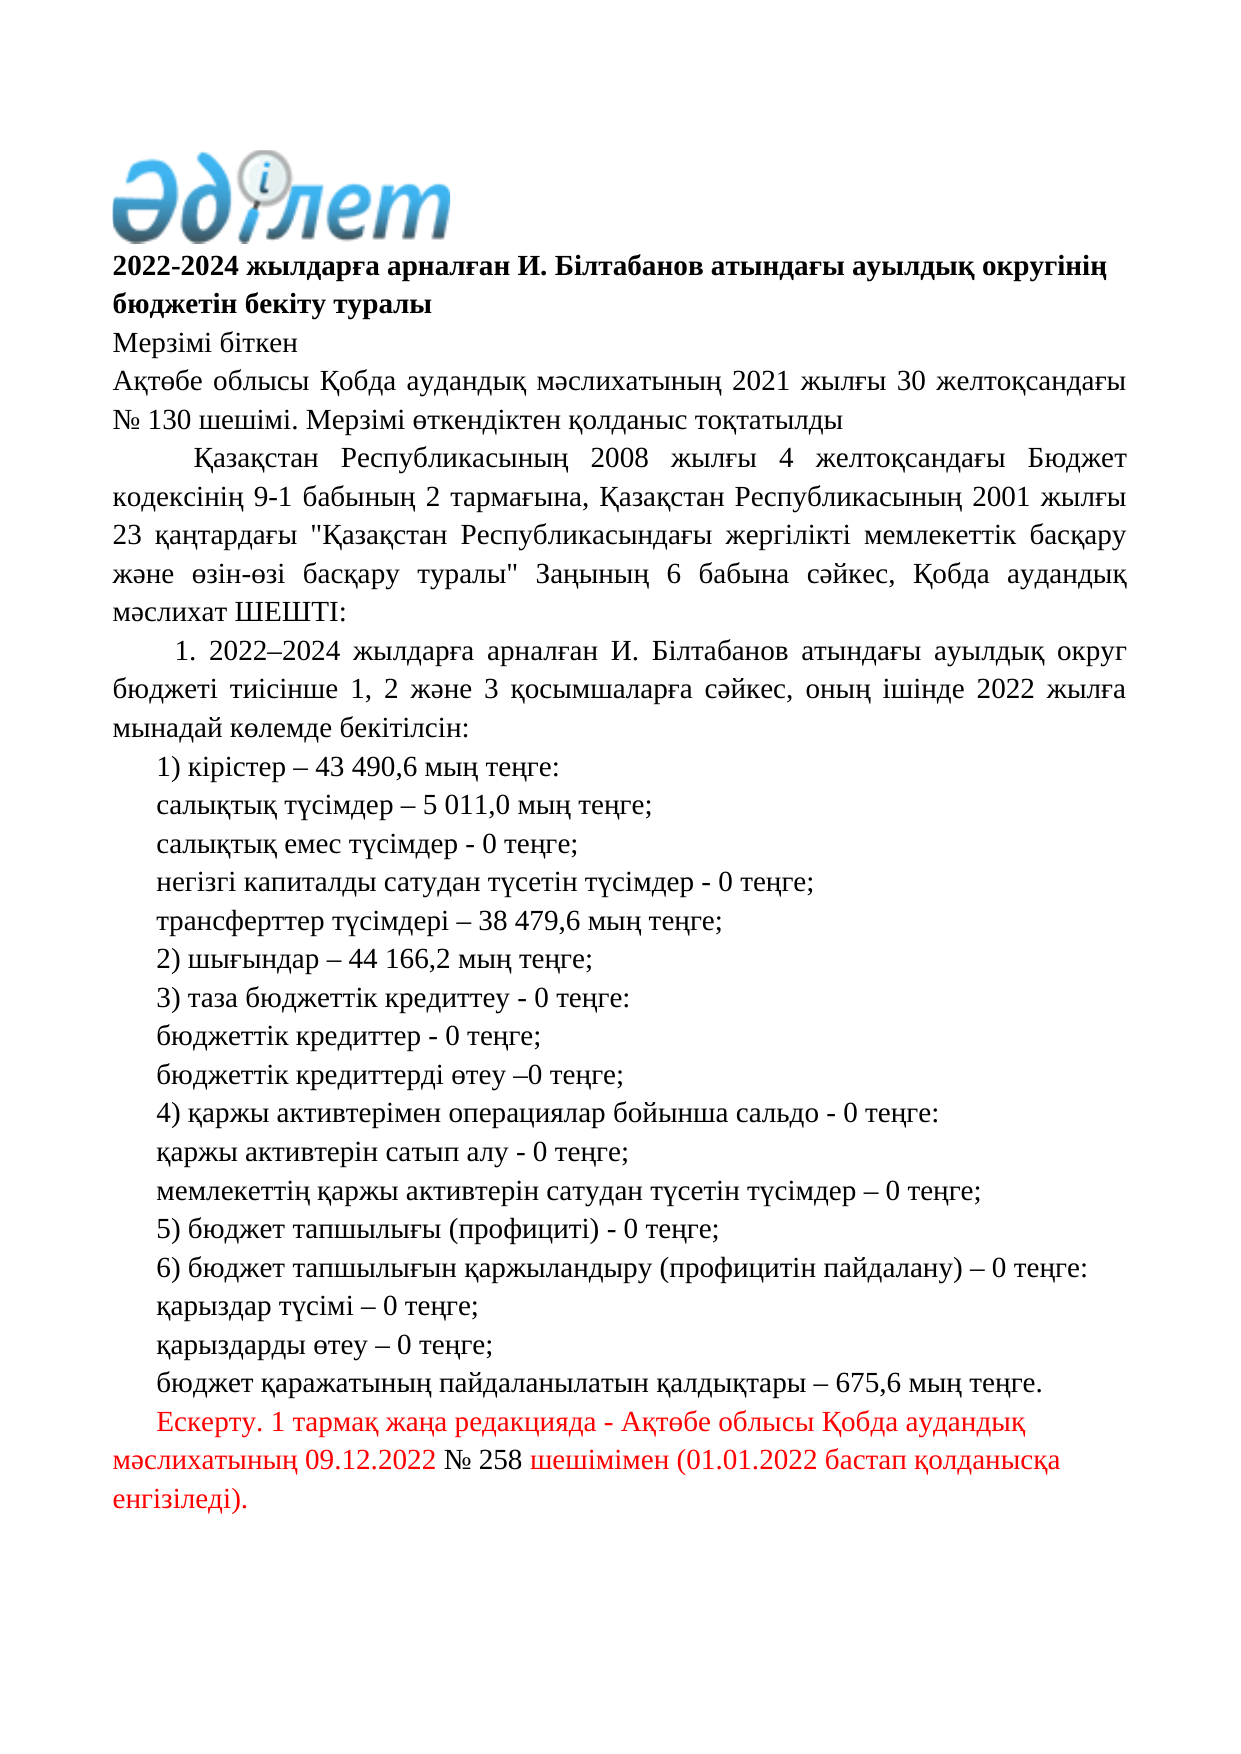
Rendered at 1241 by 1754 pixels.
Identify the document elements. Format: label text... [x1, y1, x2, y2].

text 5) бюджет тапшылығы (профициті) - 0 теңге; [112, 1211, 1128, 1245]
text Ескерту. 1 тармақ жаңа редакцияда - Ақтөбе облысы Қобда аудандық мәслихатының 09.12.2022 № 258 шешімімен (01.01.2022 бастап қолданысқа енгізіледі). [112, 1404, 1128, 1545]
text Қазақстан Республикасының 2008 жылғы 4 желтоқсандағы Бюджет кодексінің 9-1 бабының 2 тармағына, Қазақстан Республикасының 2001 жылғы 23 қаңтардағы "Қазақстан Республикасындағы жергілікті мемлекеттік басқару және өзін-өзі басқару туралы" Заңының 6 бабына сәйкес, Қобда аудандық мәслихат ШЕШТІ: [112, 440, 1128, 628]
text 4) қаржы активтерiмен операциялар бойынша сальдо - 0 теңге: [112, 1096, 1128, 1129]
text бюджет қаражатының пайдаланылатын қалдықтары – 675,6 мың теңге. [112, 1365, 1128, 1399]
text салықтық түсімдер – 5 011,0 мың теңге; [112, 787, 1128, 821]
text қаржы активтерiн сатып алу - 0 теңге; [112, 1134, 1128, 1168]
text қарыздарды өтеу – 0 теңге; [112, 1327, 1128, 1360]
text бюджеттік кредиттер - 0 теңге; [112, 1018, 1128, 1052]
text 6) бюджет тапшылығын қаржыландыру (профицитін пайдалану) – 0 теңге: [112, 1250, 1128, 1283]
text қарыздар түсімі – 0 теңге; [112, 1288, 1128, 1322]
text негiзгi капиталды сатудан түсетiн түсiмдер - 0 теңге; [112, 864, 1128, 898]
text трансферттер түсімдері – 38 479,6 мың теңге; [112, 903, 1128, 936]
text 2022-2024 жылдарға арналған И. Білтабанов атындағы ауылдық округінің бюджетін бекіту туралы [112, 248, 1128, 320]
picture [112, 150, 451, 244]
text бюджеттік кредиттерді өтеу –0 теңге; [112, 1057, 1128, 1091]
text мемлекеттің қаржы активтерін сатудан түсетін түсімдер – 0 теңге; [112, 1173, 1128, 1206]
text Мерзімі біткен [112, 325, 1128, 358]
text 3) таза бюджеттік кредиттеу - 0 теңге: [112, 980, 1128, 1013]
text салықтық емес түсімдер - 0 теңге; [112, 826, 1128, 859]
text Ақтөбе облысы Қобда аудандық мәслихатының 2021 жылғы 30 желтоқсандағы № 130 шешімі. Мерзімі өткендіктен қолданыс тоқтатылды [112, 363, 1128, 435]
text 1. 2022–2024 жылдарға арналған И. Білтабанов атындағы ауылдық округ бюджеті тиісінше 1, 2 және 3 қосымшаларға сәйкес, оның ішінде 2022 жылға мынадай көлемде бекітілсін: [112, 633, 1128, 744]
text 2) шығындар – 44 166,2 мың теңге; [112, 941, 1128, 975]
text 1) кірістер – 43 490,6 мың теңге: [112, 749, 1128, 782]
